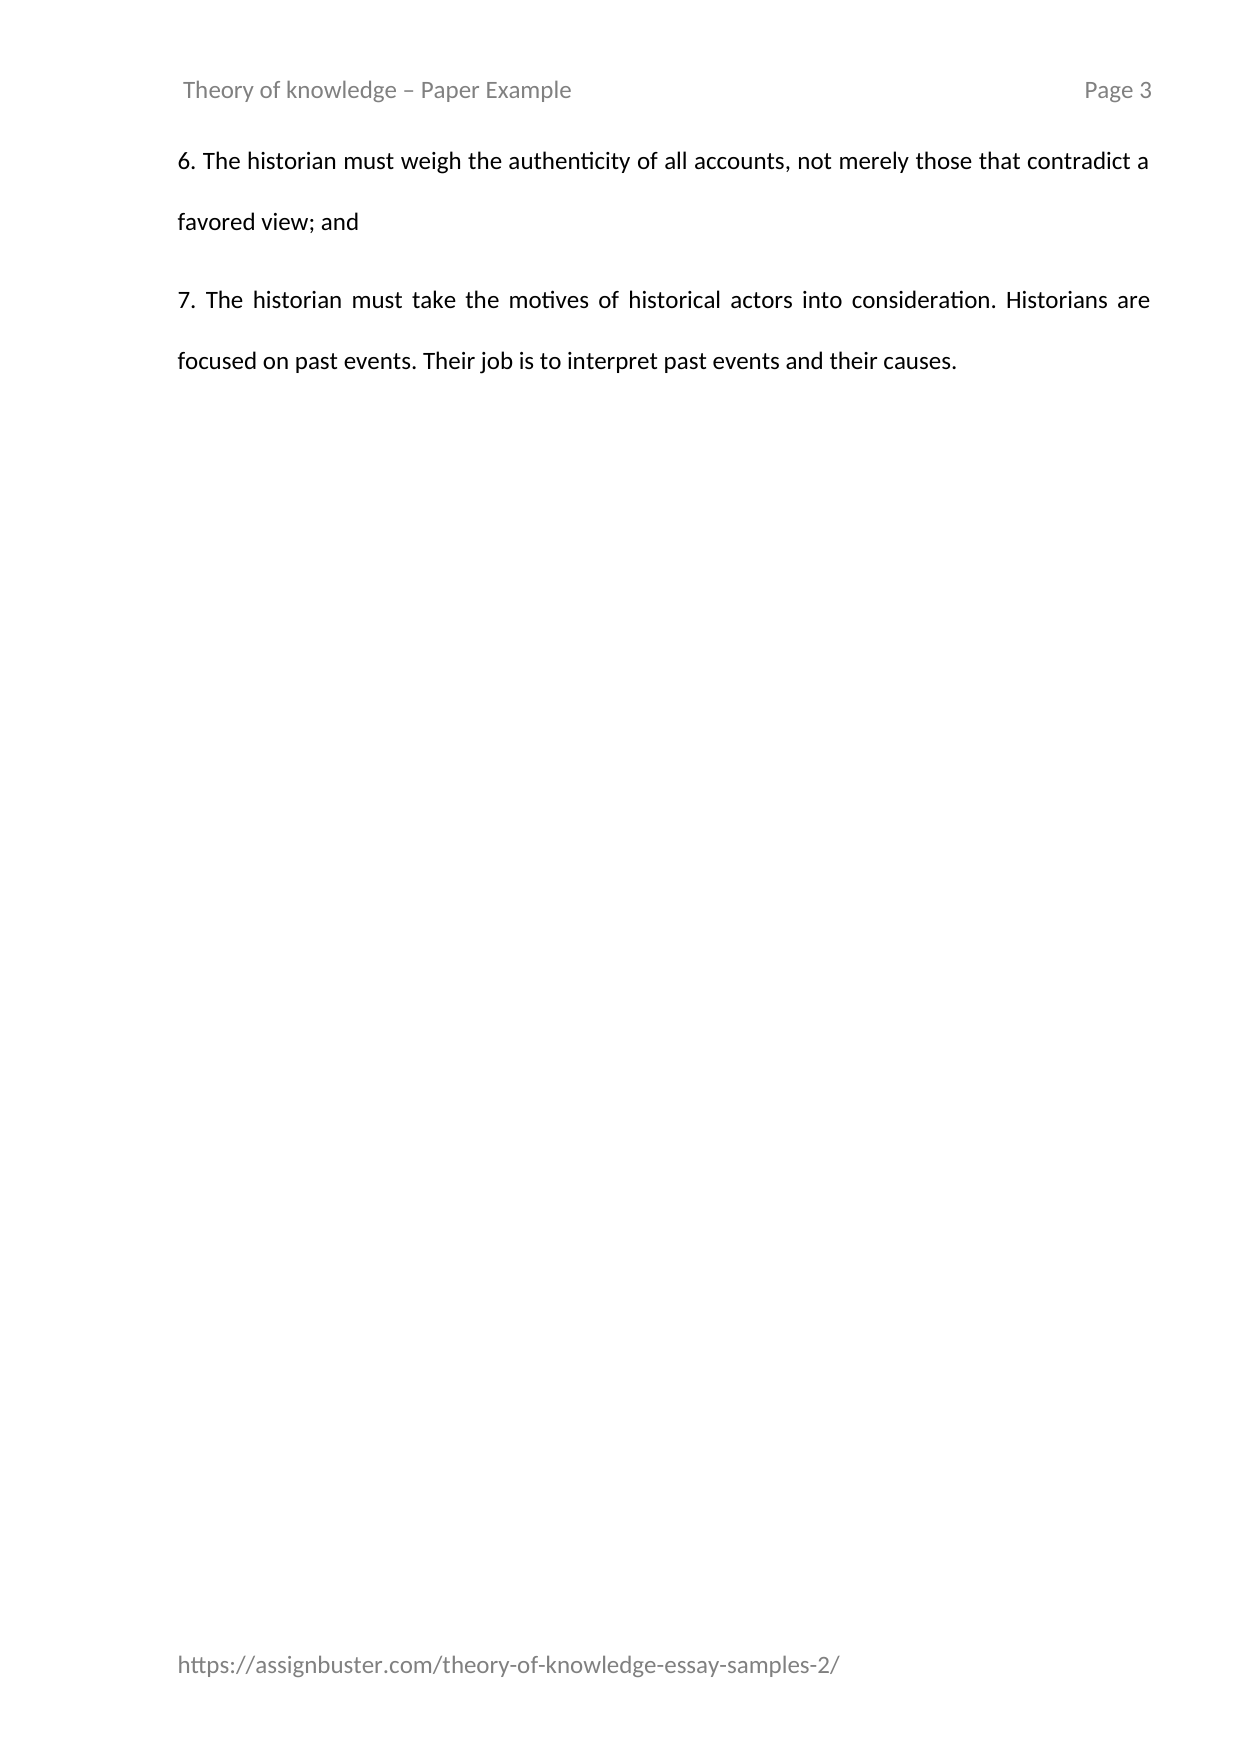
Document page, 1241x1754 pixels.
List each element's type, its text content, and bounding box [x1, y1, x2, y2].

text 6. The historian must weigh the authenticity of all accounts, not merely those that contradict a favored view; and [177, 145, 1152, 237]
text 7. The historian must take the motives of historical actors into consideration. Historians are focused on past events. Their job is to interpret past events and their causes. [177, 284, 1152, 375]
